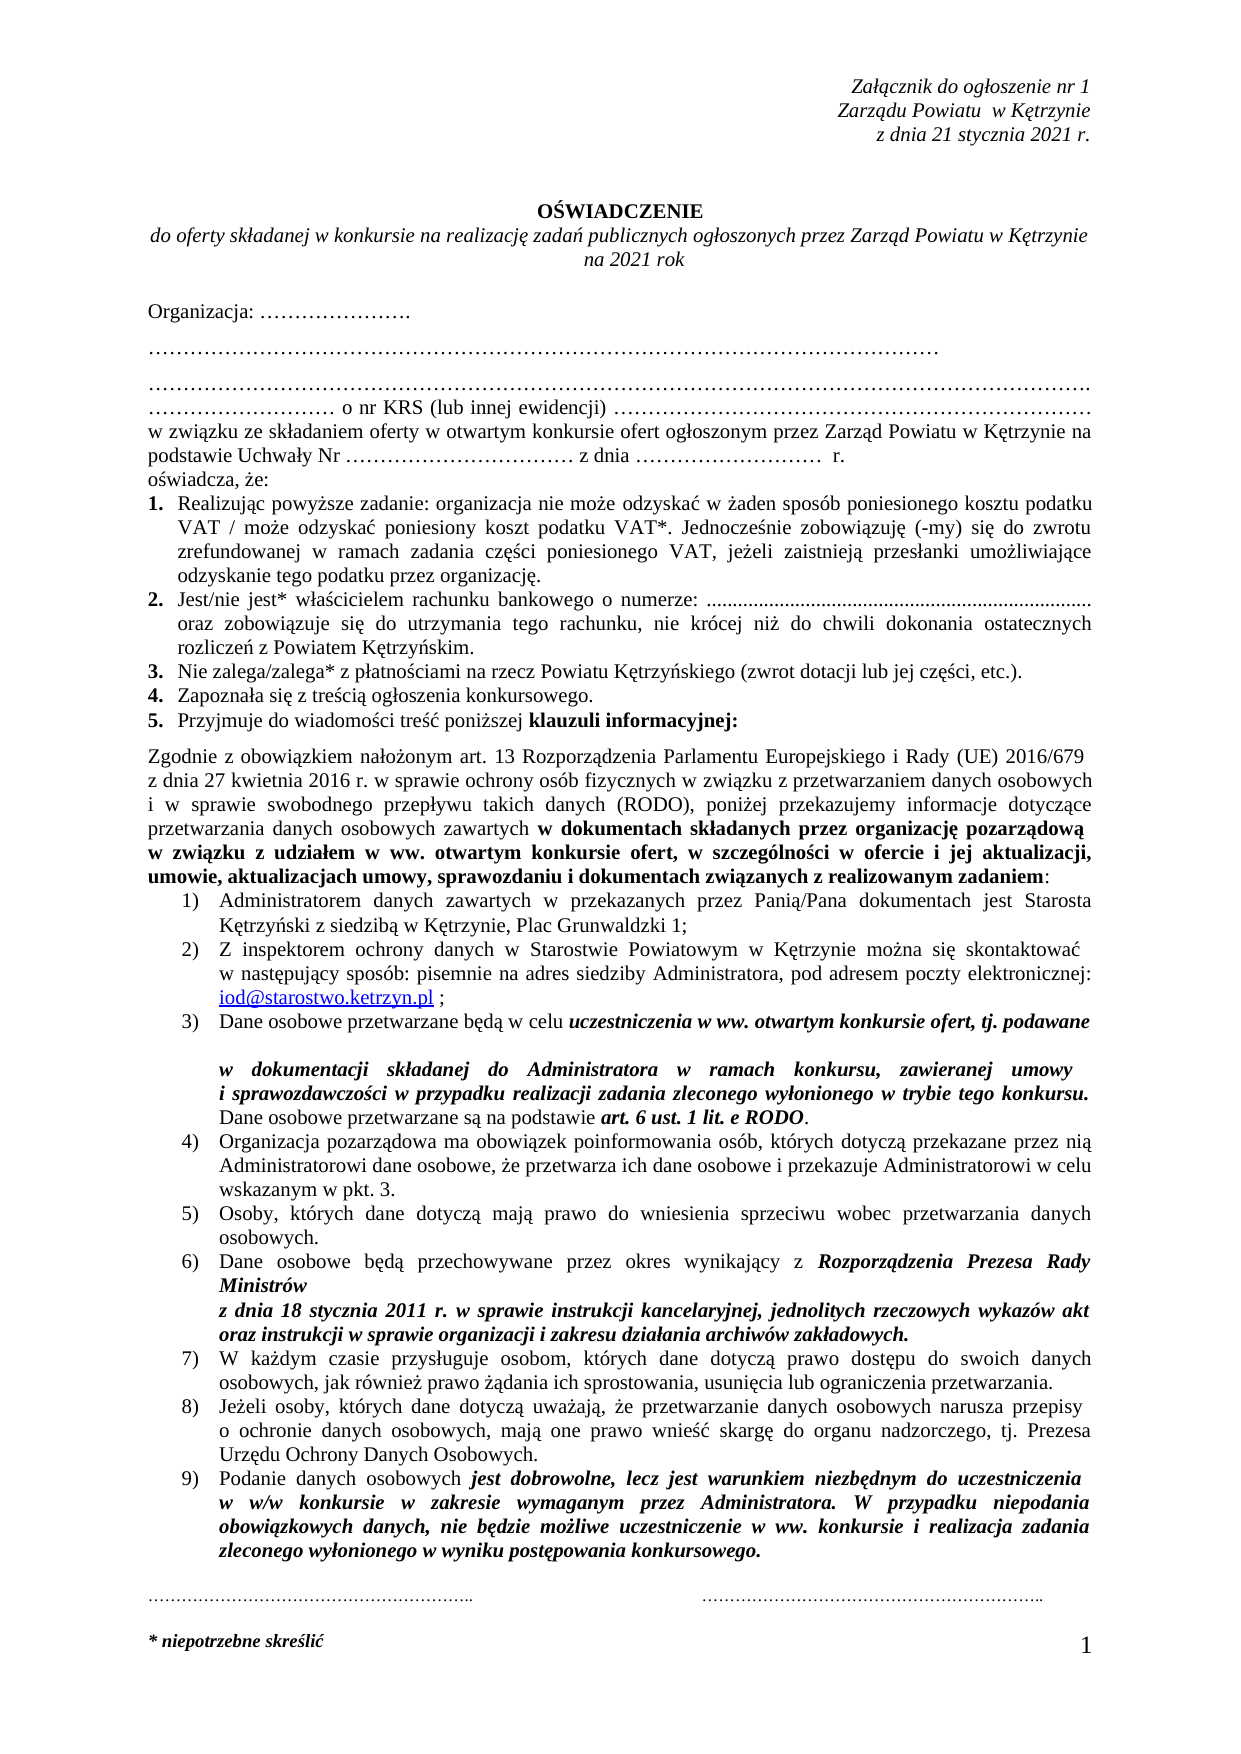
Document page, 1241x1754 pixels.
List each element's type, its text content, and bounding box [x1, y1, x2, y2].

list Dane osobowe będą przechowywane przez okres wynikający z Rozporządzenia Prezesa Rady Ministrów z dnia 18 stycznia 2011 r. w sprawie instrukcji kancelaryjnej, jednolitych rzeczowych wykazów akt oraz instrukcji w sprawie organizacji i zakresu działania archiwów zakładowych. [181, 1249, 1092, 1346]
text ………………………………………………….. …………………………………………………….. [148, 1586, 1092, 1605]
text OŚWIADCZENIE [148, 199, 1092, 223]
text Organizacja: ………………….…………………………………………………………………………………………………… [148, 298, 1092, 359]
list W każdym czasie przysługuje osobom, których dane dotyczą prawo dostępu do swoich danych osobowych, jak również prawo żądania ich sprostowania, usunięcia lub ograniczenia przetwarzania. [181, 1346, 1092, 1394]
list Realizując powyższe zadanie: organizacja nie może odzyskać w żaden sposób poniesionego kosztu podatku VAT / może odzyskać poniesiony koszt podatku VAT*. Jednocześnie zobowiązuję (-my) się do zwrotu zrefundowanej w ramach zadania części poniesionego VAT, jeżeli zaistnieją przesłanki umożliwiające odzyskanie tego podatku przez organizację. [148, 491, 1092, 587]
text oświadcza, że: [148, 467, 1092, 491]
text do oferty składanej w konkursie na realizację zadań publicznych ogłoszonych przez Zarząd Powiatu w Kętrzynie na 2021 rok [148, 223, 1092, 271]
list Nie zalega/zalega* z płatnościami na rzecz Powiatu Kętrzyńskiego (zwrot dotacji lub jej części, etc.). [148, 659, 1092, 683]
list Jest/nie jest* właścicielem rachunku bankowego o numerze: .......................................................................... oraz zobowiązuje się do utrzymania tego rachunku, nie krócej niż do chwili dokonania ostatecznych rozliczeń z Powiatem Kętrzyńskim. [148, 587, 1092, 659]
list Jeżeli osoby, których dane dotyczą uważają, że przetwarzanie danych osobowych narusza przepisy o ochronie danych osobowych, mają one prawo wnieść skargę do organu nadzorczego, tj. Prezesa Urzędu Ochrony Danych Osobowych. [181, 1394, 1092, 1466]
list Dane osobowe przetwarzane będą w celu uczestniczenia w ww. otwartym konkursie ofert, tj. podawane w dokumentacji składanej do Administratora w ramach konkursu, zawieranej umowy i sprawozdawczości w przypadku realizacji zadania zleconego wyłonionego w trybie tego konkursu. Dane osobowe przetwarzane są na podstawie art. 6 ust. 1 lit. e RODO. [181, 1009, 1092, 1129]
list Administratorem danych zawartych w przekazanych przez Panią/Pana dokumentach jest Starosta Kętrzyński z siedzibą w Kętrzynie, Plac Grunwaldzki 1; [181, 888, 1092, 937]
list Osoby, których dane dotyczą mają prawo do wniesienia sprzeciwu wobec przetwarzania danych osobowych. [181, 1201, 1092, 1249]
list Organizacja pozarządowa ma obowiązek poinformowania osób, których dotyczą przekazane przez nią Administratorowi dane osobowe, że przetwarza ich dane osobowe i przekazuje Administratorowi w celu wskazanym w pkt. 3. [181, 1129, 1092, 1201]
list Przyjmuje do wiadomości treść poniższej klauzuli informacyjnej: [148, 707, 1092, 732]
list Zapoznała się z treścią ogłoszenia konkursowego. [148, 683, 1092, 707]
list Z inspektorem ochrony danych w Starostwie Powiatowym w Kętrzynie można się skontaktować w następujący sposób: pisemnie na adres siedziby Administratora, pod adresem poczty elektronicznej: iod@starostwo.ketrzyn.pl ; [181, 937, 1092, 1009]
list Podanie danych osobowych jest dobrowolne, lecz jest warunkiem niezbędnym do uczestniczenia w w/w konkursie w zakresie wymaganym przez Administratora. W przypadku niepodania obowiązkowych danych, nie będzie możliwe uczestniczenie w ww. konkursie i realizacja zadania zleconego wyłonionego w wyniku postępowania konkursowego. [181, 1466, 1092, 1562]
text Zgodnie z obowiązkiem nałożonym art. 13 Rozporządzenia Parlamentu Europejskiego i Rady (UE) 2016/679 z dnia 27 kwietnia 2016 r. w sprawie ochrony osób fizycznych w związku z przetwarzaniem danych osobowych i w sprawie swobodnego przepływu takich danych (RODO), poniżej przekazujemy informacje dotyczące przetwarzania danych osobowych zawartych w dokumentach składanych przez organizację pozarządową w związku z udziałem w ww. otwartym konkursie ofert, w szczególności w ofercie i jej aktualizacji, umowie, aktualizacjach umowy, sprawozdaniu i dokumentach związanych z realizowanym zadaniem: [148, 744, 1092, 888]
text ……………………………………………………………………………………………………………………….……………………… o nr KRS (lub innej ewidencji) …………………………………………………………… w związku ze składaniem oferty w otwartym konkursie ofert ogłoszonym przez Zarząd Powiatu w Kętrzynie na podstawie Uchwały Nr …………………………… z dnia ……………………… r. [148, 371, 1092, 467]
